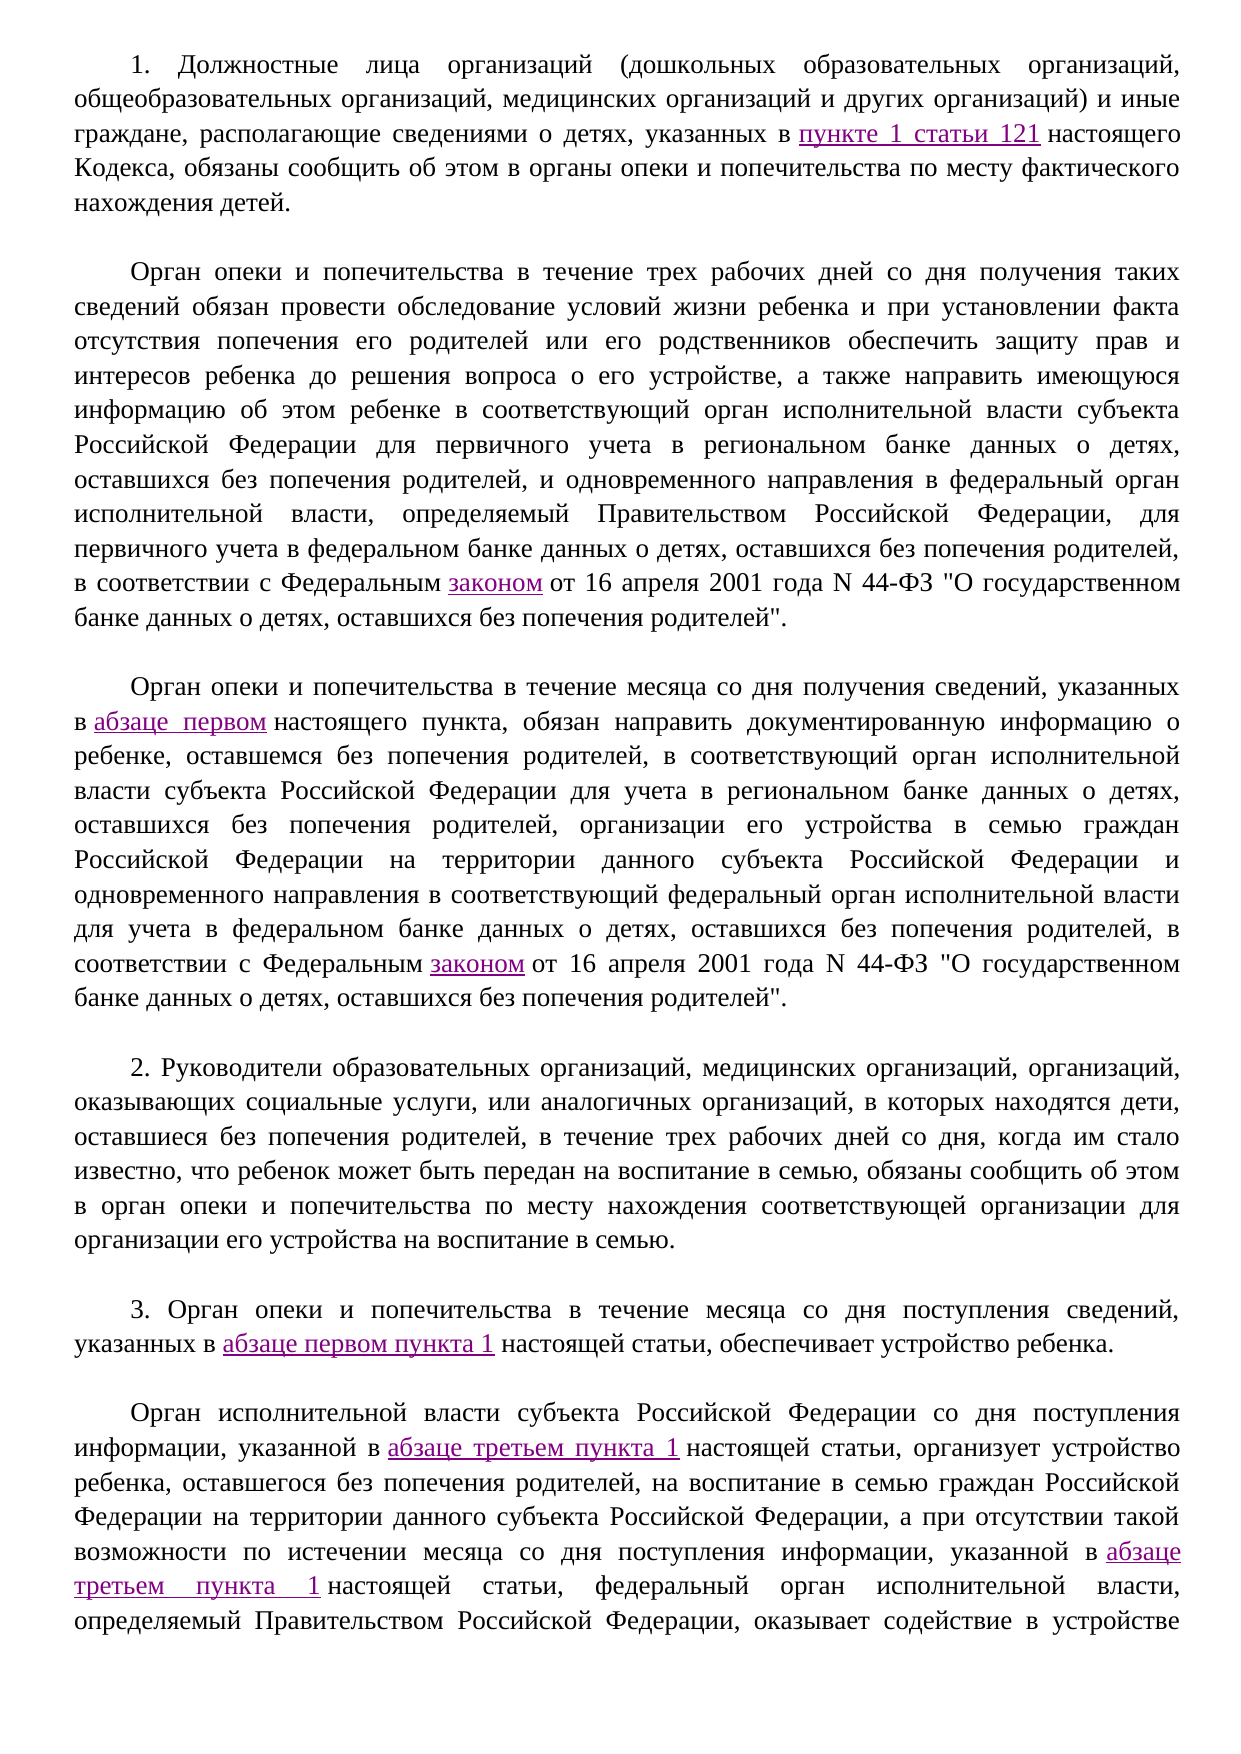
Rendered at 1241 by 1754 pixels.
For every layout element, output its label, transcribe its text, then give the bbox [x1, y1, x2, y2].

text 3. Орган опеки и попечительства в течение месяца со дня поступления сведений, указанных в абзаце первом пункта 1 настоящей статьи, обеспечивает устройство ребенка. [74, 1289, 1181, 1358]
text 1. Должностные лица организаций (дошкольных образовательных организаций, общеобразовательных организаций, медицинских организаций и других организаций) и иные граждане, располагающие сведениями о детях, указанных в пункте 1 статьи 121 настоящего Кодекса, обязаны сообщить об этом в органы опеки и попечительства по месту фактического нахождения детей. [74, 44, 1181, 217]
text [74, 1393, 1181, 1635]
text Орган опеки и попечительства в течение месяца со дня получения сведений, указанных в абзаце первом настоящего пункта, обязан направить документированную информацию о ребенке, оставшемся без попечения родителей, в соответствующий орган исполнительной власти субъекта Российской Федерации для учета в региональном банке данных о детях, оставшихся без попечения родителей, организации его устройства в семью граждан Российской Федерации на территории данного субъекта Российской Федерации и одновременного направления в соответствующий федеральный орган исполнительной власти для учета в федеральном банке данных о детях, оставшихся без попечения родителей, в соответствии с Федеральным законом от 16 апреля 2001 года N 44-ФЗ "О государственном банке данных о детях, оставшихся без попечения родителей". [74, 667, 1181, 1013]
text Орган опеки и попечительства в течение трех рабочих дней со дня получения таких сведений обязан провести обследование условий жизни ребенка и при установлении факта отсутствия попечения его родителей или его родственников обеспечить защиту прав и интересов ребенка до решения вопроса о его устройстве, а также направить имеющуюся информацию об этом ребенке в соответствующий орган исполнительной власти субъекта Российской Федерации для первичного учета в региональном банке данных о детях, оставшихся без попечения родителей, и одновременного направления в федеральный орган исполнительной власти, определяемый Правительством Российской Федерации, для первичного учета в федеральном банке данных о детях, оставшихся без попечения родителей, в соответствии с Федеральным законом от 16 апреля 2001 года N 44-ФЗ "О государственном банке данных о детях, оставшихся без попечения родителей". [74, 252, 1181, 632]
text 2. Руководители образовательных организаций, медицинских организаций, организаций, оказывающих социальные услуги, или аналогичных организаций, в которых находятся дети, оставшиеся без попечения родителей, в течение трех рабочих дней со дня, когда им стало известно, что ребенок может быть передан на воспитание в семью, обязаны сообщить об этом в орган опеки и попечительства по месту нахождения соответствующей организации для организации его устройства на воспитание в семью. [74, 1047, 1181, 1255]
